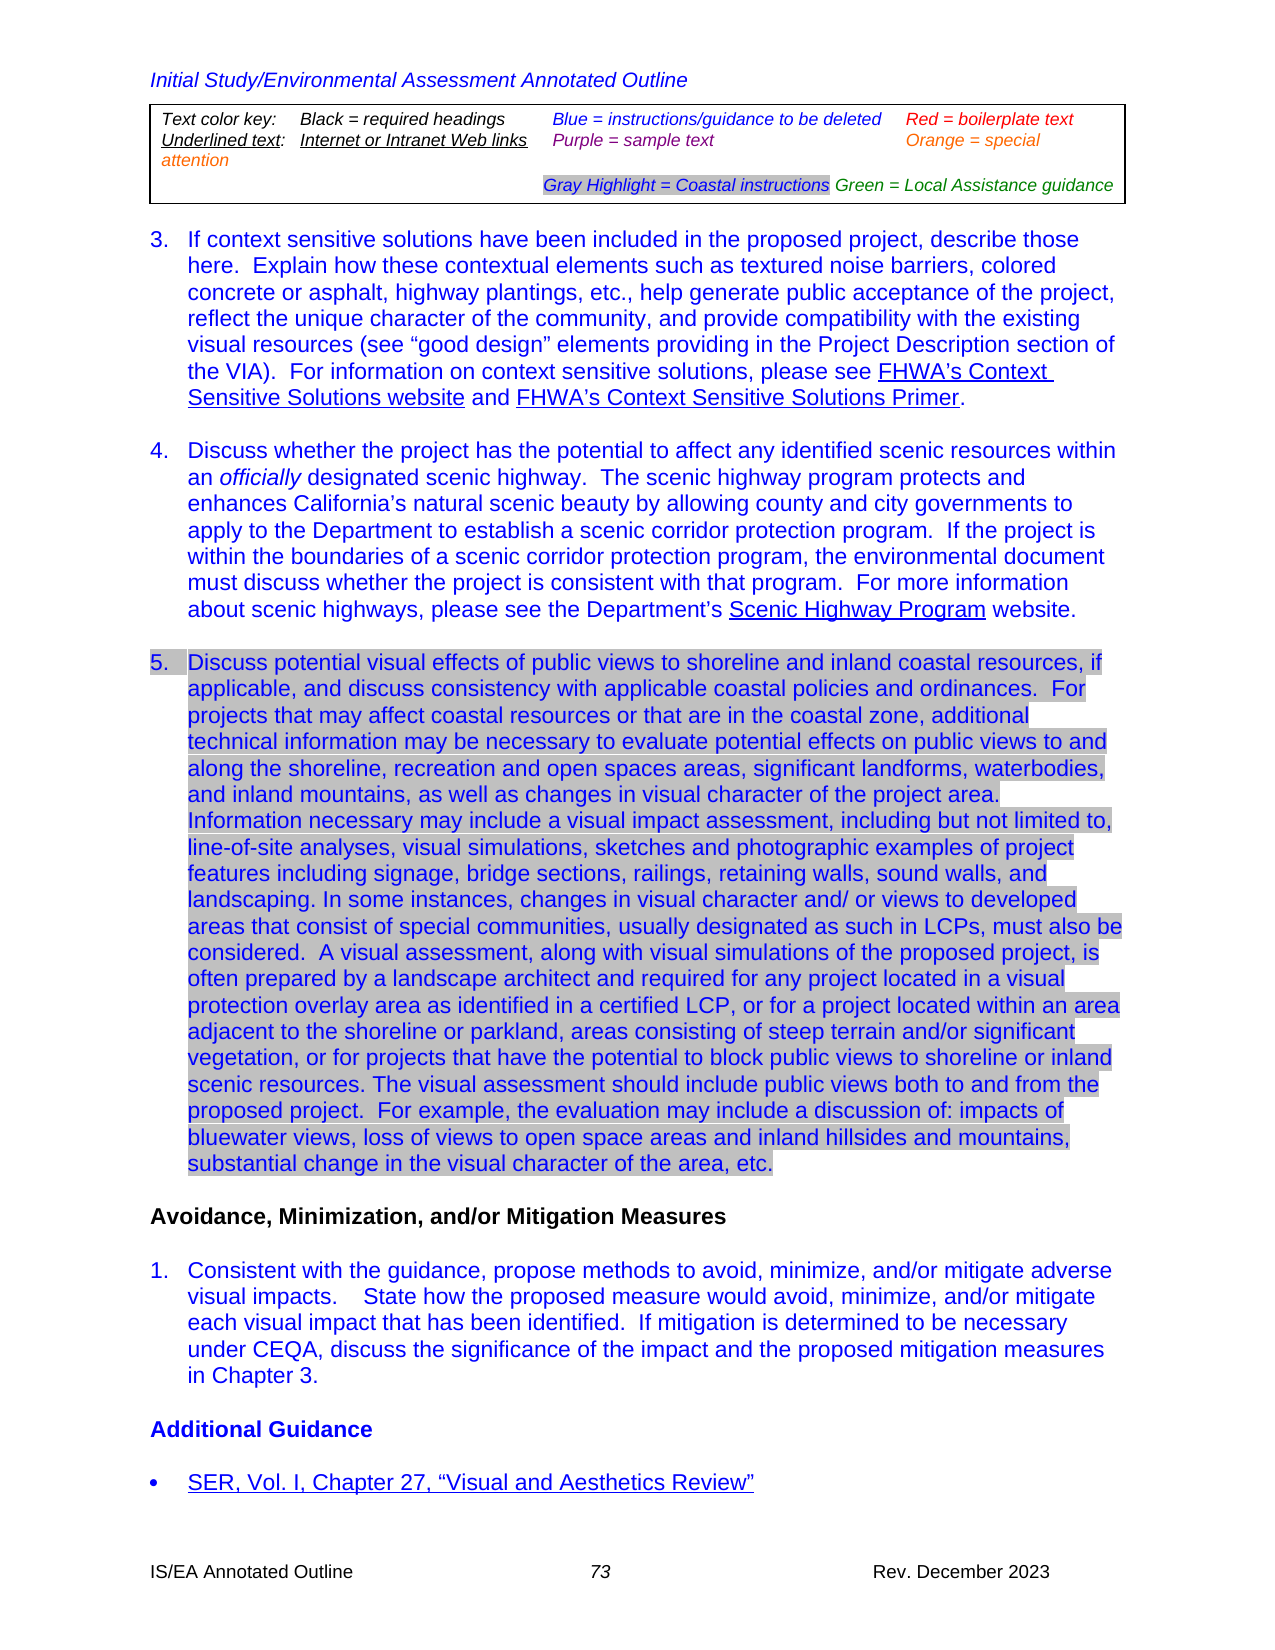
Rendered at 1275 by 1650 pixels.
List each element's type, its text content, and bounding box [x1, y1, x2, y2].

list Discuss potential visual effects of public views to shoreline and inland coastal resources, if applicable, and discuss consistency with applicable coastal policies and ordinances. For projects that may affect coastal resources or that are in the coastal zone, additional technical information may be necessary to evaluate potential effects on public views to and along the shoreline, recreation and open spaces areas, significant landforms, waterbodies, and inland mountains, as well as changes in visual character of the project area. Information necessary may include a visual impact assessment, including but not limited to, line-of-site analyses, visual simulations, sketches and photographic examples of project features including signage, bridge sections, railings, retaining walls, sound walls, and landscaping. In some instances, changes in visual character and/ or views to developed areas that consist of special communities, usually designated as such in LCPs, must also be considered. A visual assessment, along with visual simulations of the proposed project, is often prepared by a landscape architect and required for any project located in a visual protection overlay area as identified in a certified LCP, or for a project located within an area adjacent to the shoreline or parkland, areas consisting of steep terrain and/or significant vegetation, or for projects that have the potential to block public views to shoreline or inland scenic resources. The visual assessment should include public views both to and from the proposed project. For example, the evaluation may include a discussion of: impacts of bluewater views, loss of views to open space areas and inland hillsides and mountains, substantial change in the visual character of the area, etc. [150, 649, 1125, 1176]
list SER, Vol. I, Chapter 27, “Visual and Aesthetics Review” [150, 1469, 1125, 1495]
list If context sensitive solutions have been included in the proposed project, describe those here. Explain how these contextual elements such as textured noise barriers, colored concrete or asphalt, highway plantings, etc., help generate public acceptance of the project, reflect the unique character of the community, and provide compatibility with the existing visual resources (see “good design” elements providing in the Project Description section of the VIA). For information on context sensitive solutions, please see FHWA’s Context Sensitive Solutions website and FHWA’s Context Sensitive Solutions Primer. [150, 226, 1125, 410]
list Consistent with the guidance, propose methods to avoid, minimize, and/or mitigate adverse visual impacts. State how the proposed measure would avoid, minimize, and/or mitigate each visual impact that has been identified. If mitigation is determined to be necessary under CEQA, discuss the significance of the impact and the proposed mitigation measures in Chapter 3. [150, 1257, 1125, 1388]
list Discuss whether the project has the potential to affect any identified scenic resources within an officially designated scenic highway. The scenic highway program protects and enhances California’s natural scenic beauty by allowing county and city governments to apply to the Department to establish a scenic corridor protection program. If the project is within the boundaries of a scenic corridor protection program, the environmental document must discuss whether the project is consistent with that program. For more information about scenic highways, please see the Department’s Scenic Highway Program website. [150, 437, 1125, 622]
text Avoidance, Minimization, and/or Mitigation Measures [150, 1203, 1125, 1229]
text Additional Guidance [150, 1416, 1125, 1442]
